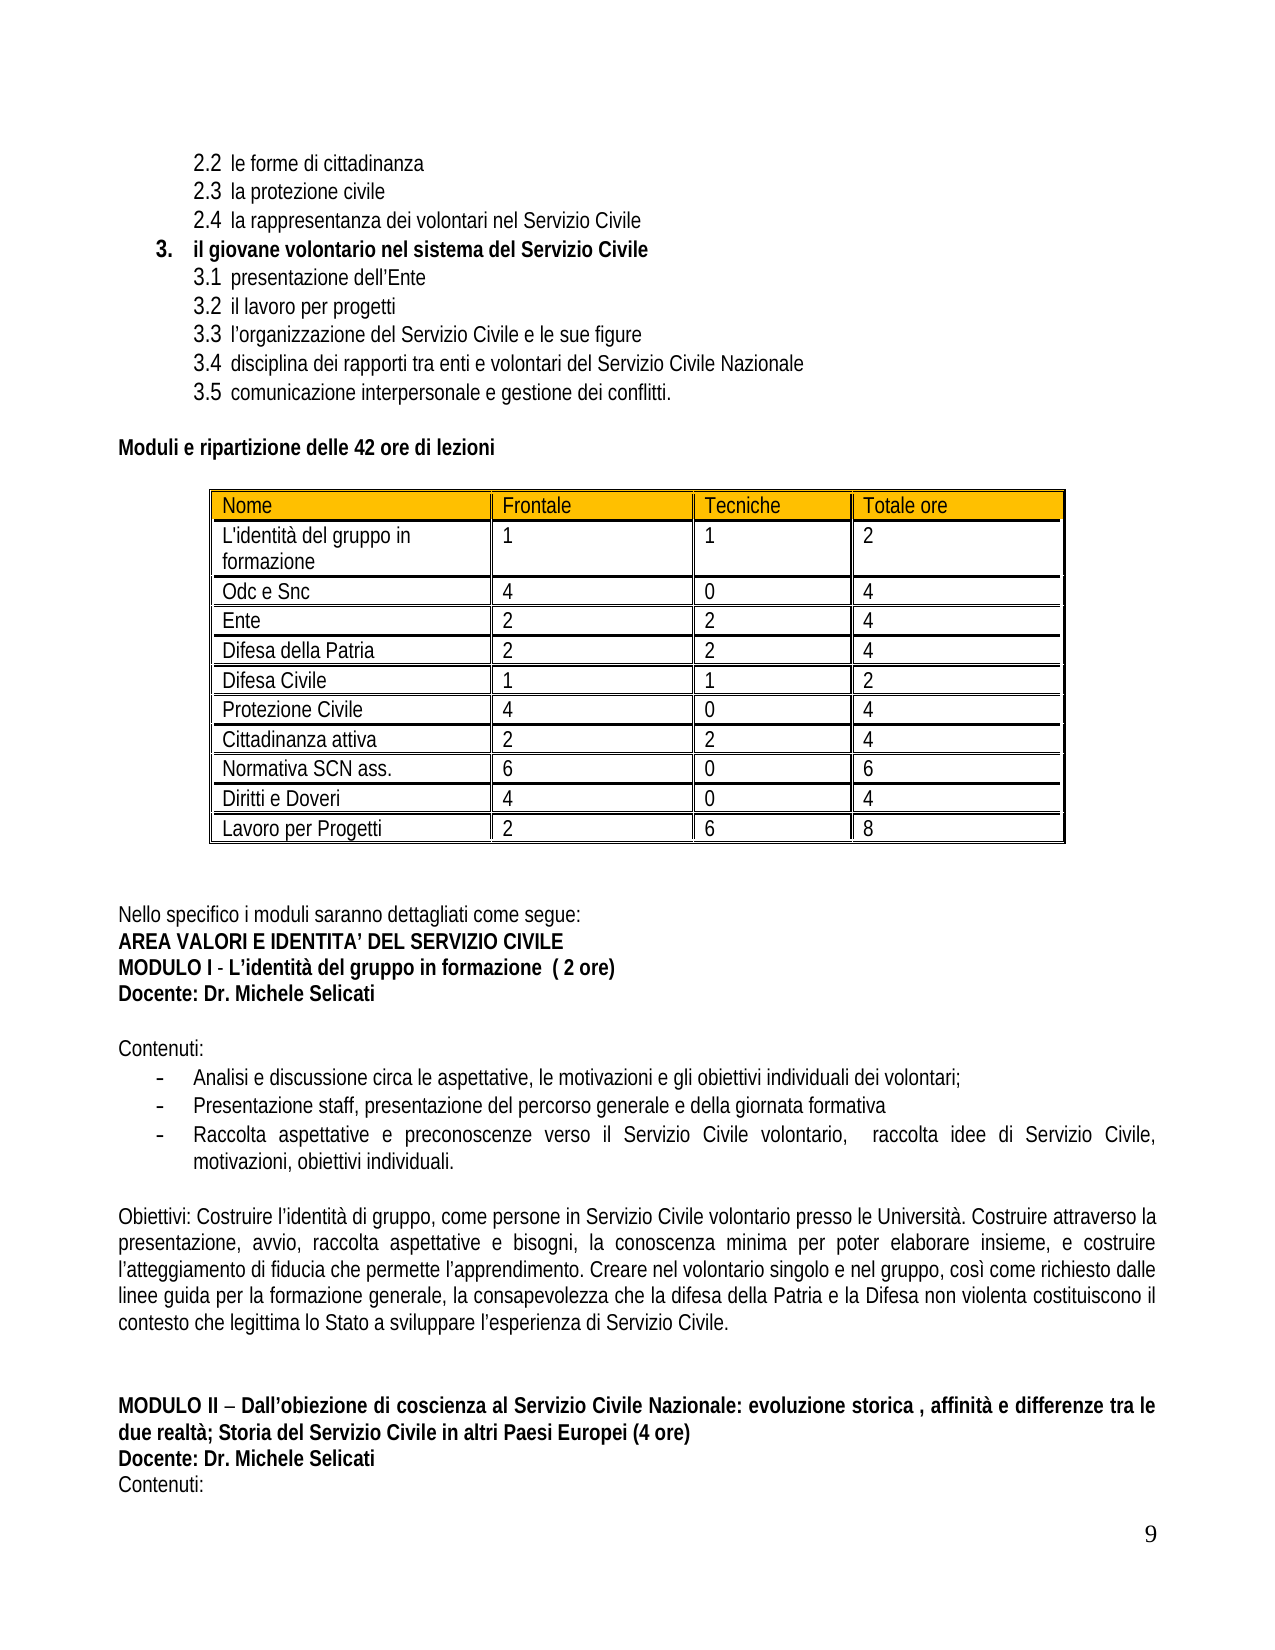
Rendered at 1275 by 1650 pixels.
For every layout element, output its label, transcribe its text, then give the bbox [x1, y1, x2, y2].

text MODULO I - L’identità del gruppo in formazione ( 2 ore) [118, 954, 1157, 980]
list la rappresentanza dei volontari nel Servizio Civile [193, 205, 1157, 233]
table_cell 1 [493, 667, 692, 693]
table_cell 2 [493, 726, 692, 752]
text Moduli e ripartizione delle 42 ore di lezioni [118, 434, 1157, 460]
table_cell 4 [854, 634, 1063, 663]
table_cell 4 [854, 782, 1063, 811]
table_cell 4 [493, 578, 692, 604]
table_header Totale ore [852, 492, 1063, 519]
text Docente: Dr. Michele Selicati [118, 980, 1157, 1007]
table_cell 2 [852, 663, 1064, 693]
text Contenuti: [118, 1035, 1157, 1062]
table_cell Difesa Civile [211, 663, 491, 693]
list l’organizzazione del Servizio Civile e le sue figure [193, 319, 1157, 348]
table_cell 1 [695, 667, 850, 693]
list il giovane volontario nel sistema del Servizio Civile [156, 233, 1157, 262]
table_cell 0 [695, 755, 850, 782]
list Raccolta aspettative e preconoscenze verso il Servizio Civile volontario, raccolta idee di Servizio Civile, motivazioni, obiettivi individuali. [156, 1119, 1157, 1174]
list la protezione civile [193, 176, 1157, 205]
table_cell 0 [695, 785, 850, 811]
table_cell 2 [854, 519, 1063, 574]
table_cell Odc e Snc [211, 575, 490, 604]
table_cell 6 [854, 752, 1063, 782]
table_header Nome [212, 492, 491, 519]
table_cell 0 [695, 696, 850, 722]
text Obiettivi: Costruire l’identità di gruppo, come persone in Servizio Civile volontario presso le Università. Costruire attraverso la presentazione, avvio, raccolta aspettative e bisogni, la conoscenza minima per poter elaborare insieme, e costruire l’atteggiamento di fiducia che permette l’apprendimento. Creare nel volontario singolo e nel gruppo, così come richiesto dalle linee guida per la formazione generale, la consapevolezza che la difesa della Patria e la Difesa non violenta costituiscono il contesto che legittima lo Stato a sviluppare l’esperienza di Servizio Civile. [118, 1203, 1157, 1335]
table_cell 6 [493, 755, 692, 782]
text MODULO II – Dall’obiezione di coscienza al Servizio Civile Nazionale: evoluzione storica , affinità e differenze tra le due realtà; Storia del Servizio Civile in altri Paesi Europei (4 ore) [118, 1392, 1157, 1445]
table_cell 2 [493, 607, 692, 634]
table_cell 1 [493, 522, 692, 574]
table_cell 4 [854, 693, 1063, 722]
table_cell 4 [854, 575, 1064, 604]
table_cell Protezione Civile [212, 693, 490, 722]
text Contenuti: [118, 1471, 1157, 1497]
table_cell 2 [491, 811, 693, 841]
table_cell 6 [693, 814, 852, 841]
list comunicazione interpersonale e gestione dei conflitti. [193, 377, 1157, 405]
table_cell Ente [212, 604, 490, 634]
text Nello specifico i moduli saranno dettagliati come segue: [118, 901, 1157, 928]
list Analisi e discussione circa le aspettative, le motivazioni e gli obiettivi individuali dei volontari; [156, 1062, 1157, 1091]
list Presentazione staff, presentazione del percorso generale e della giornata formativa [156, 1091, 1157, 1119]
table_header Frontale [491, 490, 693, 519]
table_cell Lavoro per Progetti [212, 811, 491, 841]
list presentazione dell’Ente [193, 262, 1157, 291]
table_cell 4 [493, 696, 692, 722]
table_cell Diritti e Doveri [212, 782, 490, 811]
table_cell 4 [493, 785, 692, 811]
list le forme di cittadinanza [193, 148, 1157, 176]
table_cell Normativa SCN ass. [212, 752, 490, 782]
table_cell 4 [854, 723, 1064, 752]
table_header Tecniche [693, 492, 852, 519]
table_cell 2 [695, 607, 850, 634]
list il lavoro per progetti [193, 291, 1157, 319]
table_cell 2 [695, 726, 850, 752]
table_cell 2 [695, 637, 850, 663]
table_cell Cittadinanza attiva [211, 723, 490, 752]
table_cell 0 [695, 578, 850, 604]
table_cell L'identità del gruppo in formazione [212, 519, 490, 574]
table_cell 1 [695, 522, 850, 574]
table_cell 4 [854, 604, 1063, 634]
text Docente: Dr. Michele Selicati [118, 1445, 1157, 1471]
list disciplina dei rapporti tra enti e volontari del Servizio Civile Nazionale [193, 348, 1157, 377]
table_cell 8 [852, 811, 1063, 841]
table_cell Difesa della Patria [212, 634, 490, 663]
text AREA VALORI E IDENTITA’ DEL SERVIZIO CIVILE [118, 928, 1157, 954]
table_cell 2 [493, 637, 692, 663]
